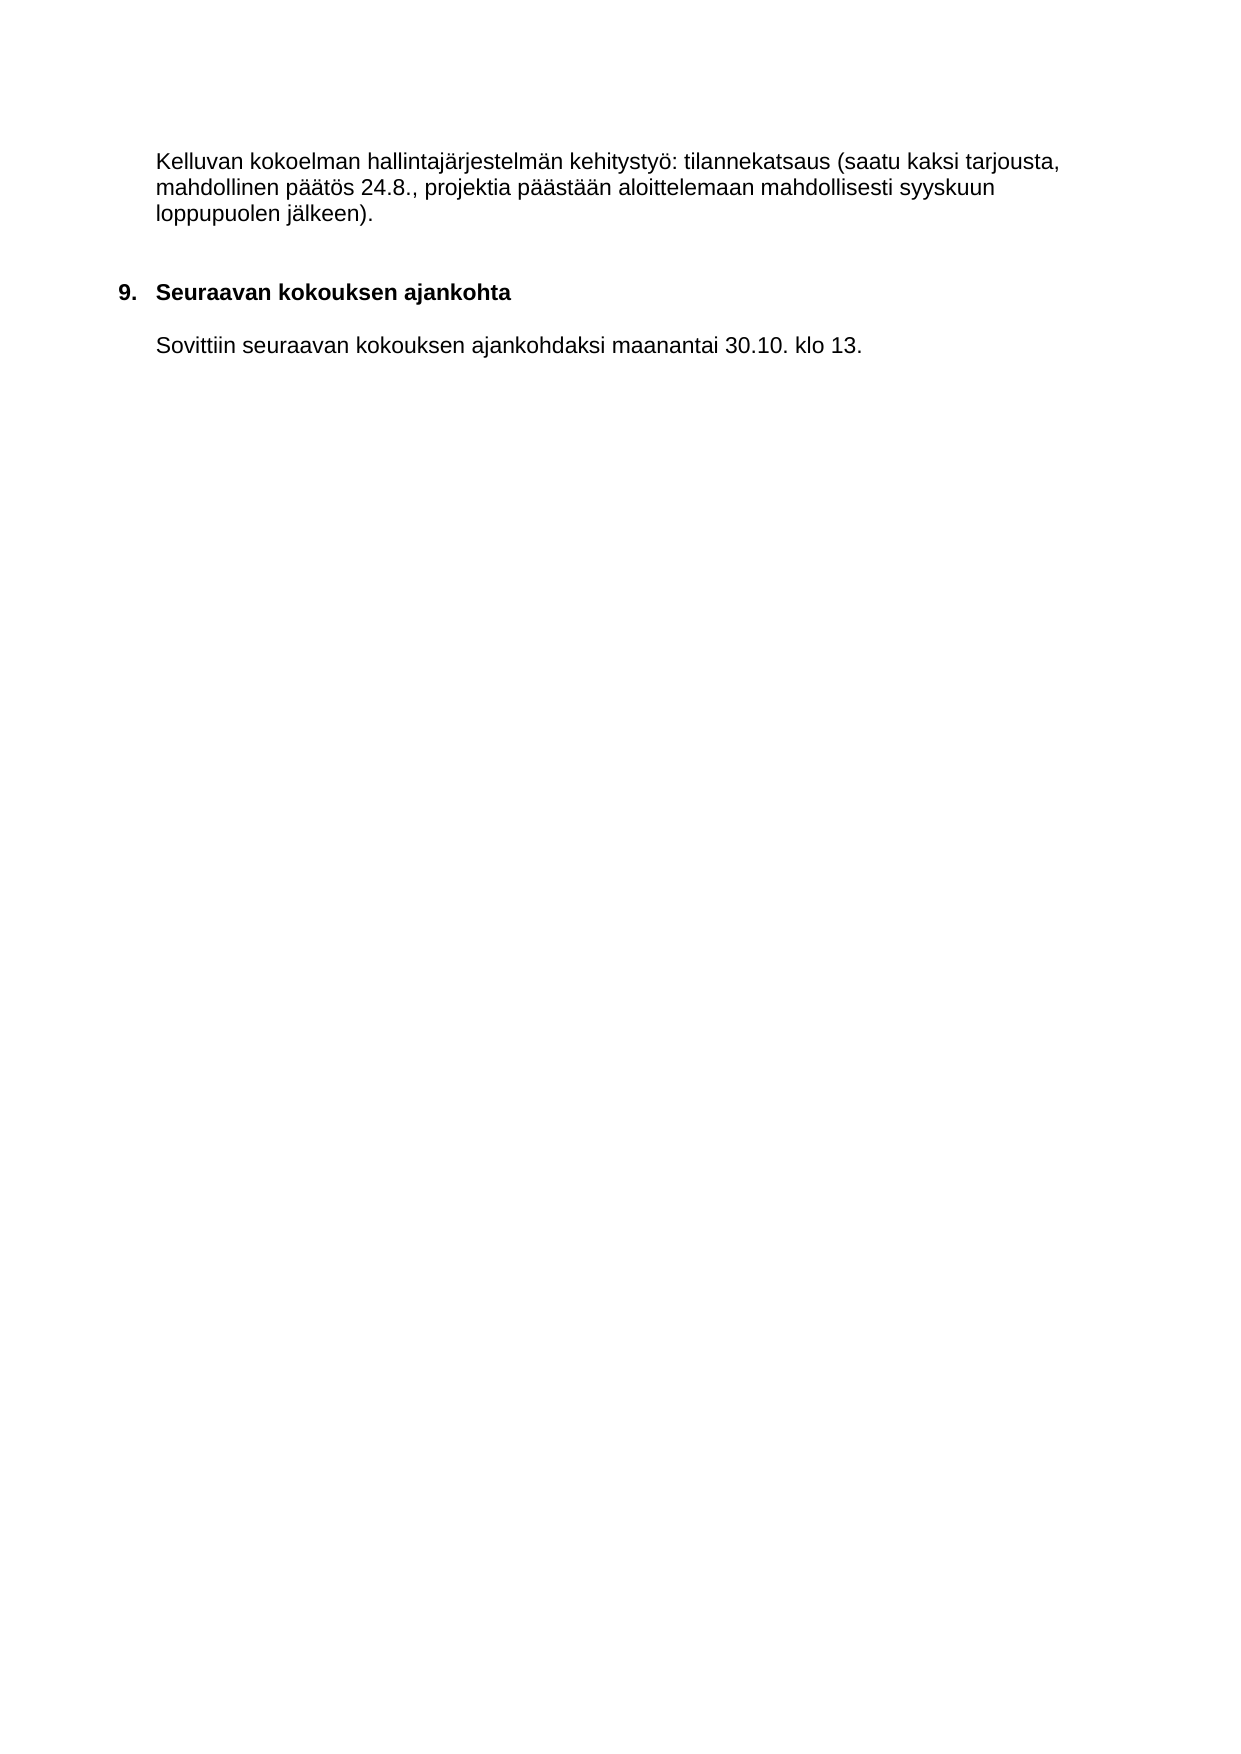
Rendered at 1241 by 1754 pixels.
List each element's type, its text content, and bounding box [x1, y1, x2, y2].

list Sovittiin seuraavan kokouksen ajankohdaksi maanantai 30.10. klo 13. [156, 332, 1122, 358]
text Kelluvan kokoelman hallintajärjestelmän kehitystyö: tilannekatsaus (saatu kaksi tarjousta, mahdollinen päätös 24.8., projektia päästään aloittelemaan mahdollisesti syyskuun loppupuolen jälkeen). [156, 148, 1122, 227]
list Seuraavan kokouksen ajankohta [118, 279, 1122, 306]
